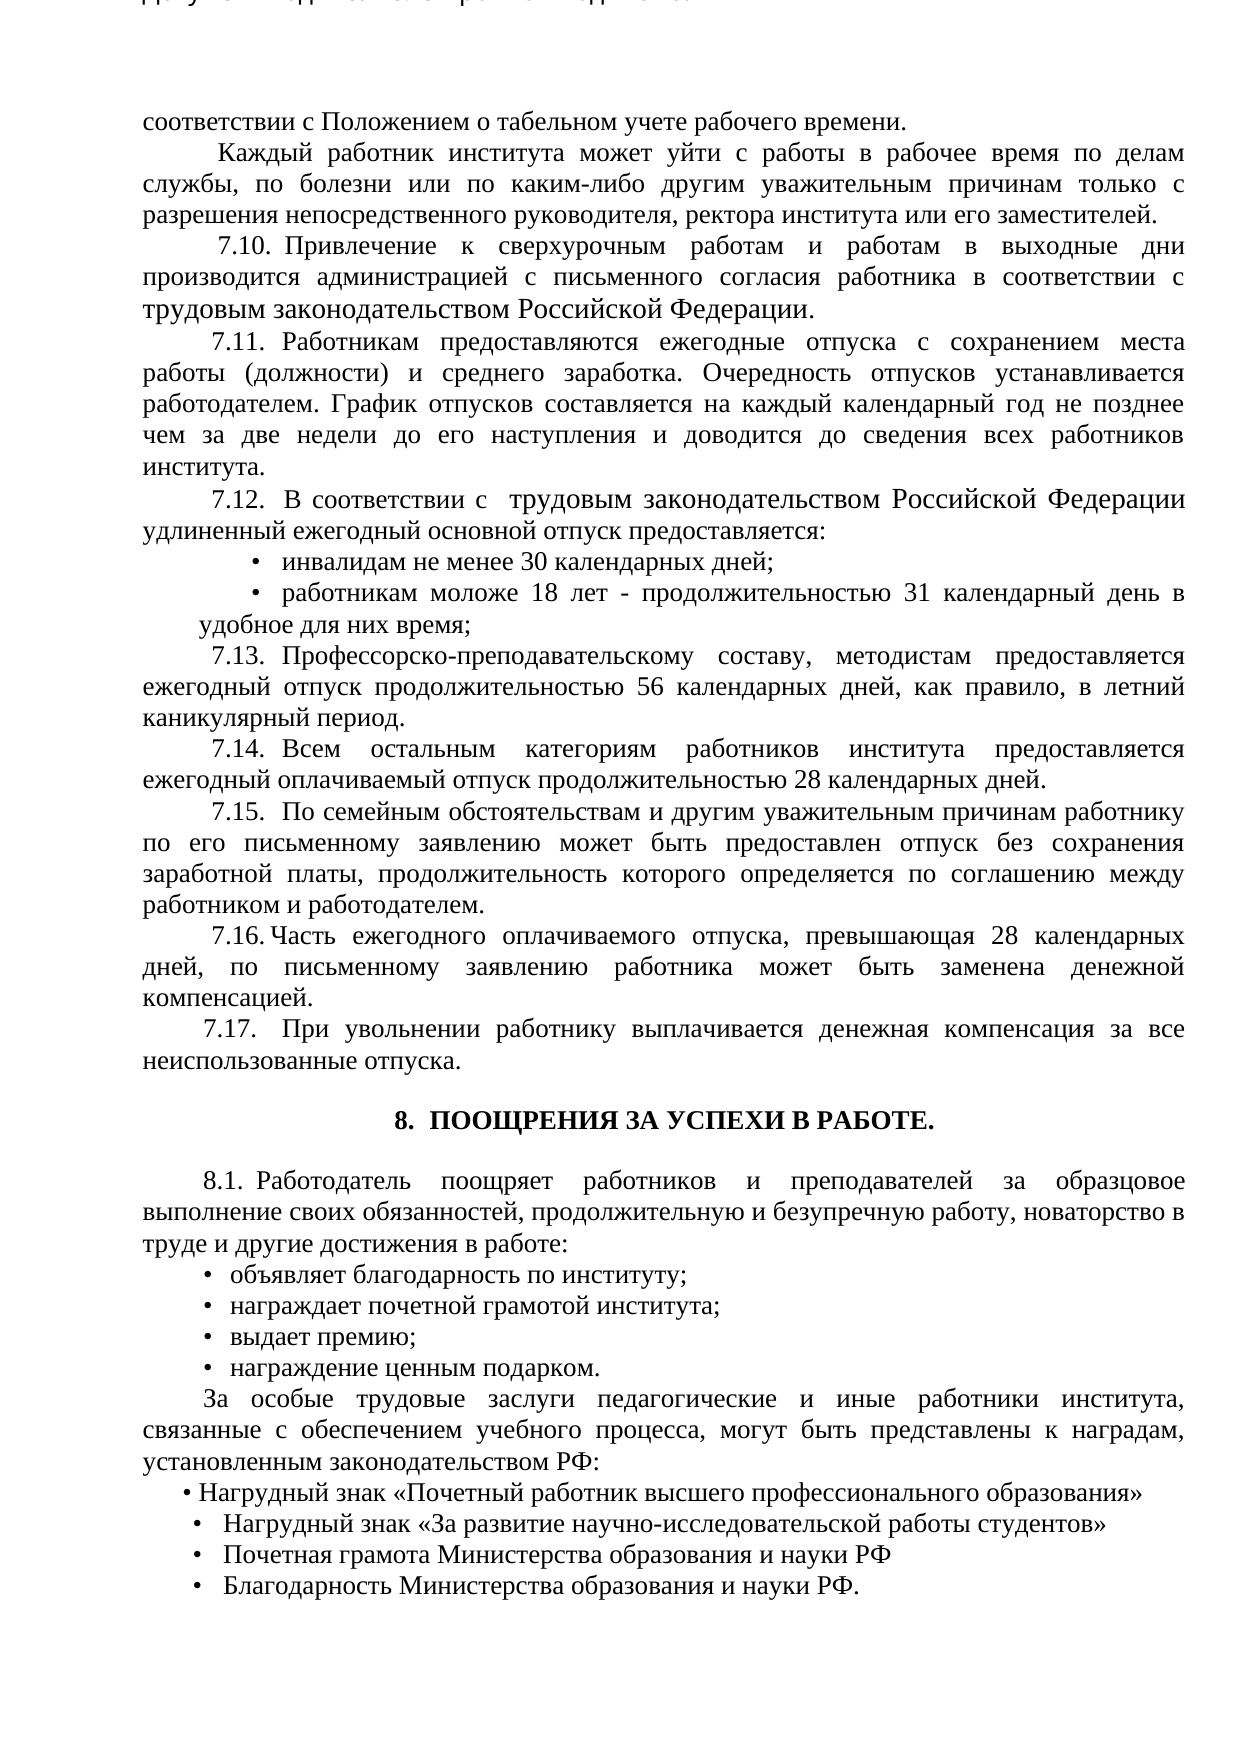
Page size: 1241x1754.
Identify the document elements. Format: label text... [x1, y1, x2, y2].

list Нагрудный знак «За развитие научно-исследовательской работы студентов» [142, 1507, 1186, 1538]
list Работникам предоставляются ежегодные отпуска с сохранением места работы (должности) и среднего заработка. Очередность отпусков устанавливается работодателем. График отпусков составляется на каждый календарный год не позднее чем за две недели до его наступления и доводится до сведения всех работников института. [142, 325, 1186, 481]
list награждение ценным подарком. [142, 1351, 1186, 1382]
list По семейным обстоятельствам и другим уважительным причинам работнику по его письменному заявлению может быть предоставлен отпуск без сохранения заработной платы, продолжительность которого определяется по соглашению между работником и работодателем. [142, 794, 1186, 919]
list работникам моложе 18 лет - продолжительностью 31 календарный день в удобное для них время; [199, 577, 1186, 639]
list Привлечение к сверхурочным работам и работам в выходные дни производится администрацией с письменного согласия работника в соответствии с трудовым законодательством Российской Федерации. [142, 229, 1186, 325]
text Каждый работник института может уйти с работы в рабочее время по делам службы, по болезни или по каким-либо другим уважительным причинам только с разрешения непосредственного руководителя, ректора института или его заместителей. [142, 136, 1186, 229]
list Почетная грамота Министерства образования и науки РФ [142, 1538, 1186, 1569]
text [142, 104, 1186, 136]
list В соответствии с трудовым законодательством Российской Федерации удлиненный ежегодный основной отпуск предоставляется: [142, 481, 1186, 545]
text • Нагрудный знак «Почетный работник высшего профессионального образования» [182, 1476, 1186, 1507]
text За особые трудовые заслуги педагогические и иные работники института, связанные с обеспечением учебного процесса, могут быть представлены к наградам, установленным законодательством РФ: [142, 1382, 1186, 1476]
list ПООЩРЕНИЯ ЗА УСПЕХИ В РАБОТЕ. [142, 1104, 1186, 1135]
list награждает почетной грамотой института; [142, 1289, 1186, 1320]
list объявляет благодарность по институту; [142, 1258, 1186, 1289]
list Благодарность Министерства образования и науки РФ. [142, 1569, 1186, 1600]
list Всем остальным категориям работников института предоставляется ежегодный оплачиваемый отпуск продолжительностью 28 календарных дней. [142, 732, 1186, 794]
list Работодатель поощряет работников и преподавателей за образцовое выполнение своих обязанностей, продолжительную и безупречную работу, новаторство в труде и другие достижения в работе: [142, 1164, 1186, 1258]
list Профессорско-преподавательскому составу, методистам предоставляется ежегодный отпуск продолжительностью 56 календарных дней, как правило, в летний каникулярный период. [142, 639, 1186, 732]
list выдает премию; [142, 1320, 1186, 1351]
list Часть ежегодного оплачиваемого отпуска, превышающая 28 календарных дней, по письменному заявлению работника может быть заменена денежной компенсацией. [142, 919, 1186, 1013]
list При увольнении работнику выплачивается денежная компенсация за все неиспользованные отпуска. [142, 1013, 1186, 1075]
list инвалидам не менее 30 календарных дней; [251, 545, 1186, 577]
